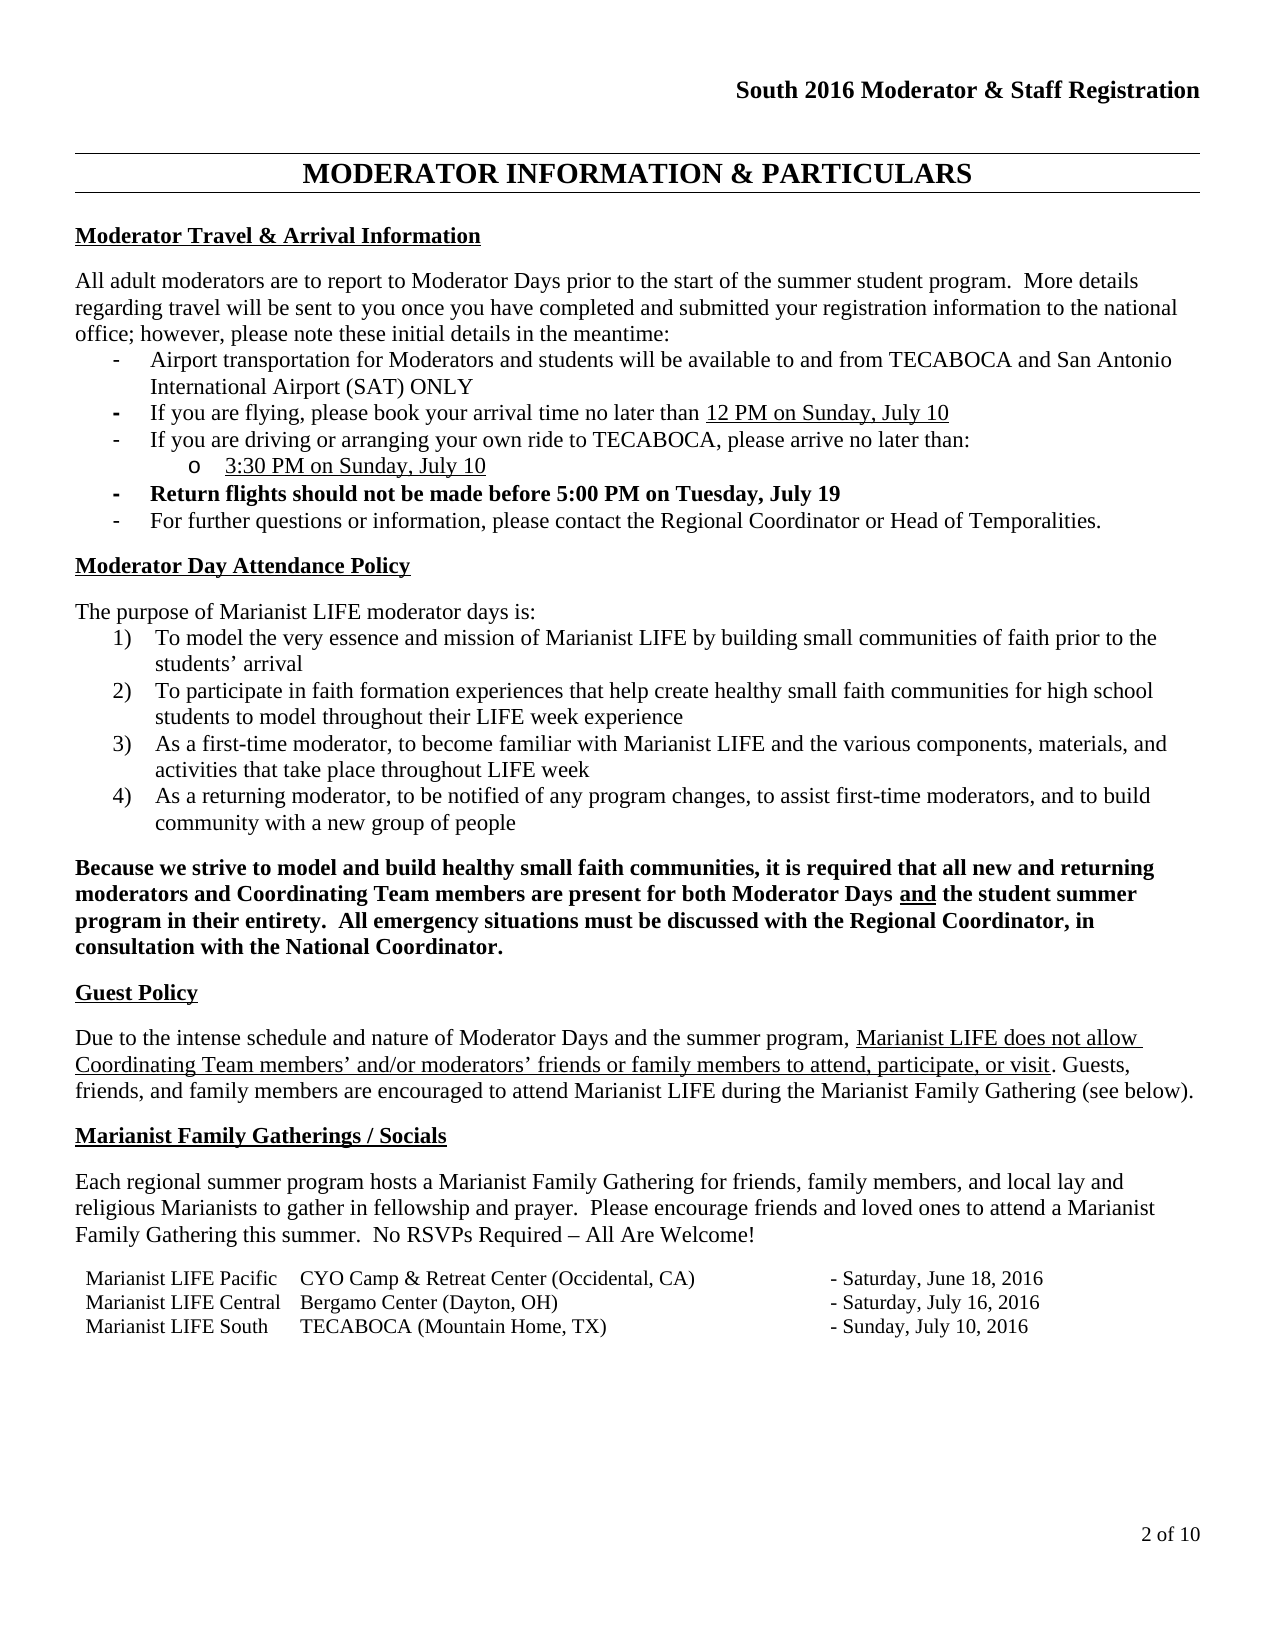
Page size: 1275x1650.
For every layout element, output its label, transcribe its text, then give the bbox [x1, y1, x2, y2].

list For further questions or information, please contact the Regional Coordinator or Head of Temporalities. [112, 507, 1200, 533]
list As a first-time moderator, to become familiar with Marianist LIFE and the various components, materials, and activities that take place throughout LIFE week [112, 729, 1200, 782]
text Because we strive to model and build healthy small faith communities, it is required that all new and returning moderators and Coordinating Team members are present for both Moderator Days and the student summer program in their entirety. All emergency situations must be discussed with the Regional Coordinator, in consultation with the National Coordinator. [75, 854, 1200, 959]
text Marianist LIFE Central Bergamo Center (Dayton, OH) - Saturday, July 16, 2016 [75, 1290, 1200, 1314]
list To model the very essence and mission of Marianist LIFE by building small communities of faith prior to the students’ arrival [112, 624, 1200, 677]
text Moderator Day Attendance Policy [75, 552, 1200, 579]
list 3:30 PM on Sunday, July 10 [187, 452, 1200, 480]
list If you are driving or arranging your own ride to TECABOCA, please arrive no later than: [112, 426, 1200, 452]
text Guest Policy [75, 979, 1200, 1005]
text Each regional summer program hosts a Marianist Family Gathering for friends, family members, and local lay and religious Marianists to gather in fellowship and prayer. Please encourage friends and loved ones to attend a Marianist Family Gathering this summer. No RSVPs Required – All Are Welcome! [75, 1168, 1200, 1247]
text The purpose of Marianist LIFE moderator days is: [75, 598, 1200, 624]
list If you are flying, please book your arrival time no later than 12 PM on Sunday, July 10 [112, 399, 1200, 426]
text Marianist Family Gatherings / Socials [75, 1122, 1200, 1149]
text Marianist LIFE South TECABOCA (Mountain Home, TX) - Sunday, July 10, 2016 [75, 1314, 1200, 1338]
text All adult moderators are to report to Moderator Days prior to the start of the summer student program. More details regarding travel will be sent to you once you have completed and submitted your registration information to the national office; however, please note these initial details in the meantime: [75, 267, 1200, 346]
list Return flights should not be made before 5:00 PM on Tuesday, July 19 [112, 480, 1200, 507]
list Airport transportation for Moderators and students will be available to and from TECABOCA and San Antonio International Airport (SAT) ONLY [112, 346, 1200, 399]
text Due to the intense schedule and nature of Moderator Days and the summer program, Marianist LIFE does not allow Coordinating Team members’ and/or moderators’ friends or family members to attend, participate, or visit. Guests, friends, and family members are encouraged to attend Marianist LIFE during the Marianist Family Gathering (see below). [75, 1024, 1200, 1103]
list To participate in faith formation experiences that help create healthy small faith communities for high school students to model throughout their LIFE week experience [112, 677, 1200, 729]
text Marianist LIFE Pacific CYO Camp & Retreat Center (Occidental, CA) - Saturday, June 18, 2016 [75, 1266, 1200, 1290]
text MODERATOR INFORMATION & PARTICULARS [75, 154, 1200, 192]
list As a returning moderator, to be notified of any program changes, to assist first-time moderators, and to build community with a new group of people [112, 782, 1200, 835]
text Moderator Travel & Arrival Information [75, 222, 1200, 248]
